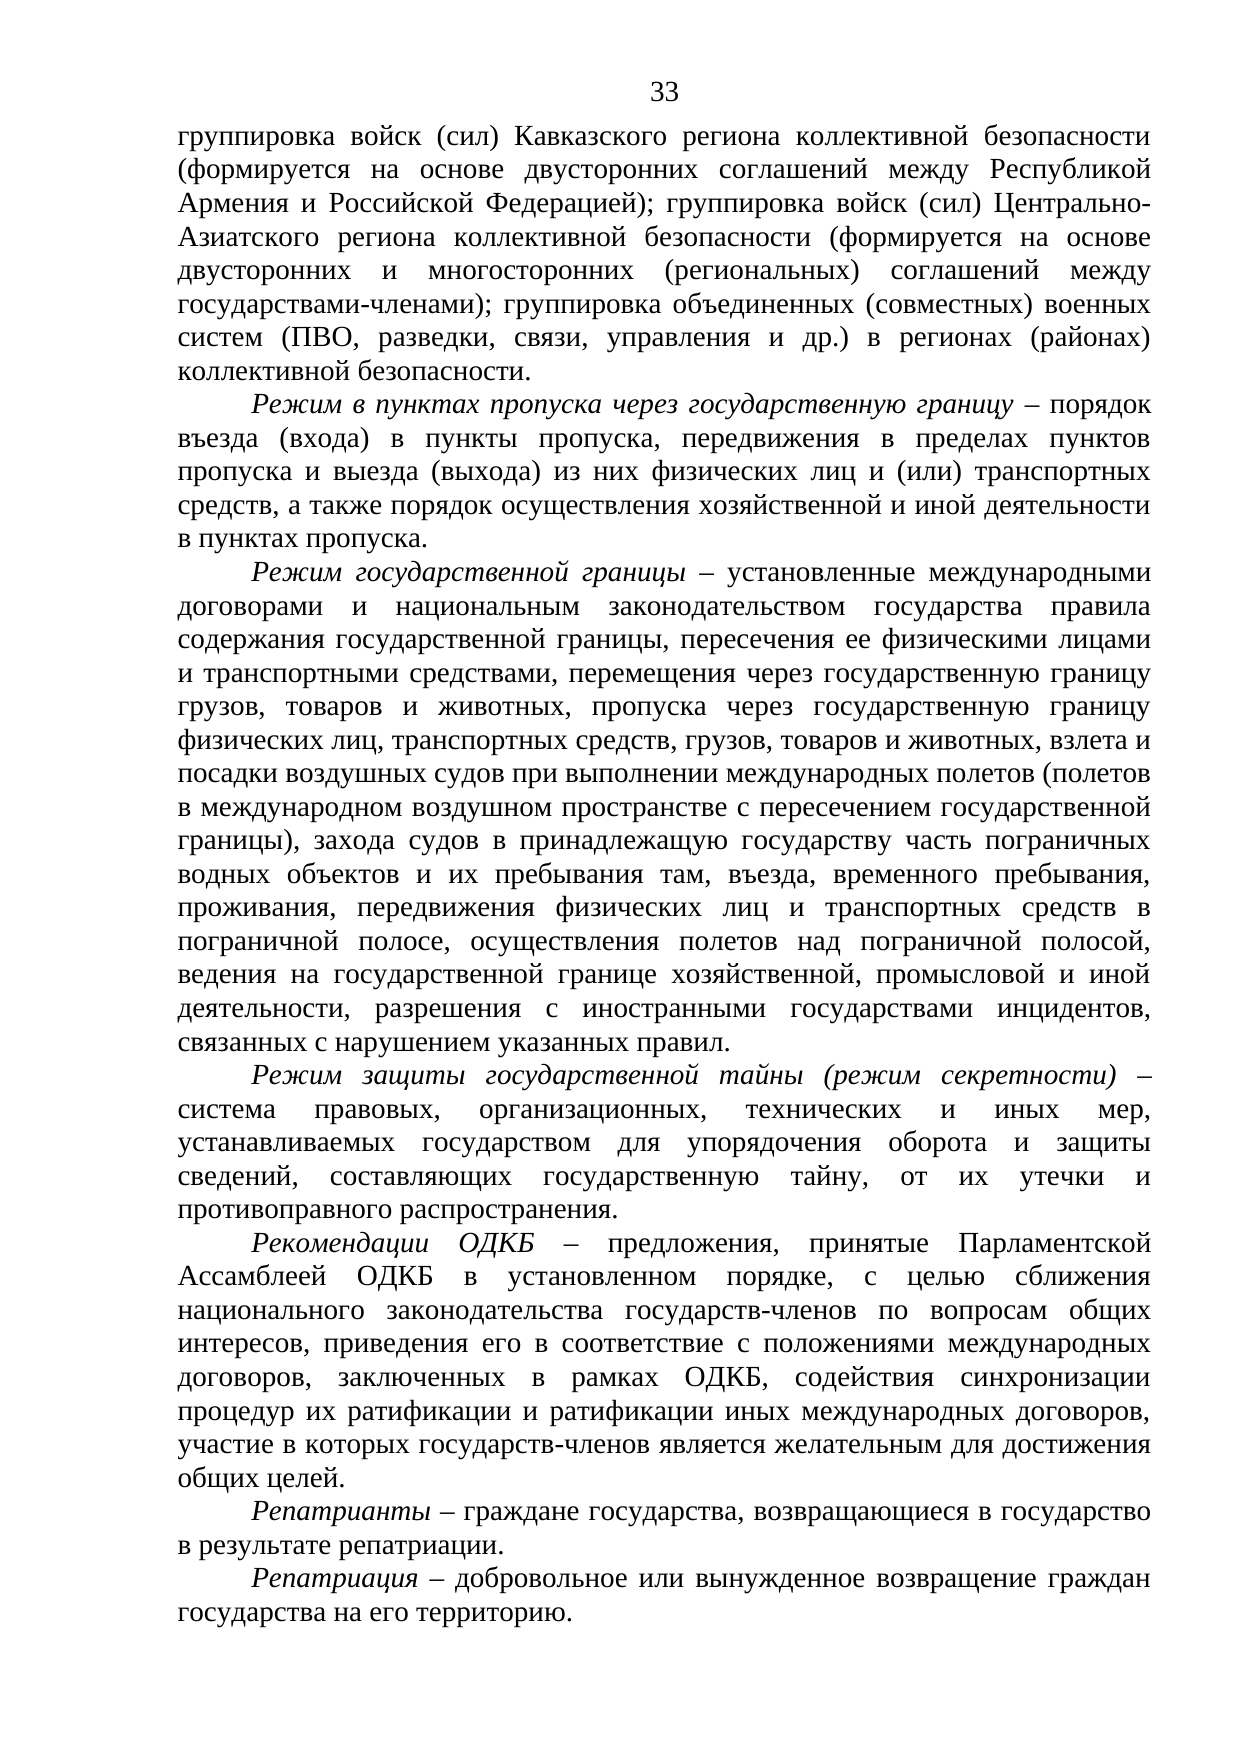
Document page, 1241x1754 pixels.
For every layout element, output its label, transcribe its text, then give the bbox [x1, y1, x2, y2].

text Репатрианты – граждане государства, возвращающиеся в государство в результате репатриации. [177, 1493, 1152, 1560]
text Режим защиты государственной тайны (режим секретности) – система правовых, организационных, технических и иных мер, устанавливаемых государством для упорядочения оборота и защиты сведений, составляющих государственную тайну, от их утечки и противоправного распространения. [177, 1057, 1152, 1225]
text Режим в пунктах пропуска через государственную границу – порядок въезда (входа) в пункты пропуска, передвижения в пределах пунктов пропуска и выезда (выхода) из них физических лиц и (или) транспортных средств, а также порядок осуществления хозяйственной и иной деятельности в пунктах пропуска. [177, 386, 1152, 554]
text Режим государственной границы – установленные международными договорами и национальным законодательством государства правила содержания государственной границы, пересечения ее физическими лицами и транспортными средствами, перемещения через государственную границу грузов, товаров и животных, пропуска через государственную границу физических лиц, транспортных средств, грузов, товаров и животных, взлета и посадки воздушных судов при выполнении международных полетов (полетов в международном воздушном пространстве с пересечением государственной границы), захода судов в принадлежащую государству часть пограничных водных объектов и их пребывания там, въезда, временного пребывания, проживания, передвижения физических лиц и транспортных средств в пограничной полосе, осуществления полетов над пограничной полосой, ведения на государственной границе хозяйственной, промысловой и иной деятельности, разрешения с иностранными государствами инцидентов, связанных с нарушением указанных правил. [177, 554, 1152, 1057]
text Рекомендации ОДКБ – предложения, принятые Парламентской Ассамблеей ОДКБ в установленном порядке, с целью сближения национального законодательства государств-членов по вопросам общих интересов, приведения его в соответствие с положениями международных договоров, заключенных в рамках ОДКБ, содействия синхронизации процедур их ратификации и ратификации иных международных договоров, участие в которых государств-членов является желательным для достижения общих целей. [177, 1225, 1152, 1493]
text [177, 118, 1152, 386]
text Репатриация – добровольное или вынужденное возвращение граждан государства на его территорию. [177, 1560, 1152, 1627]
